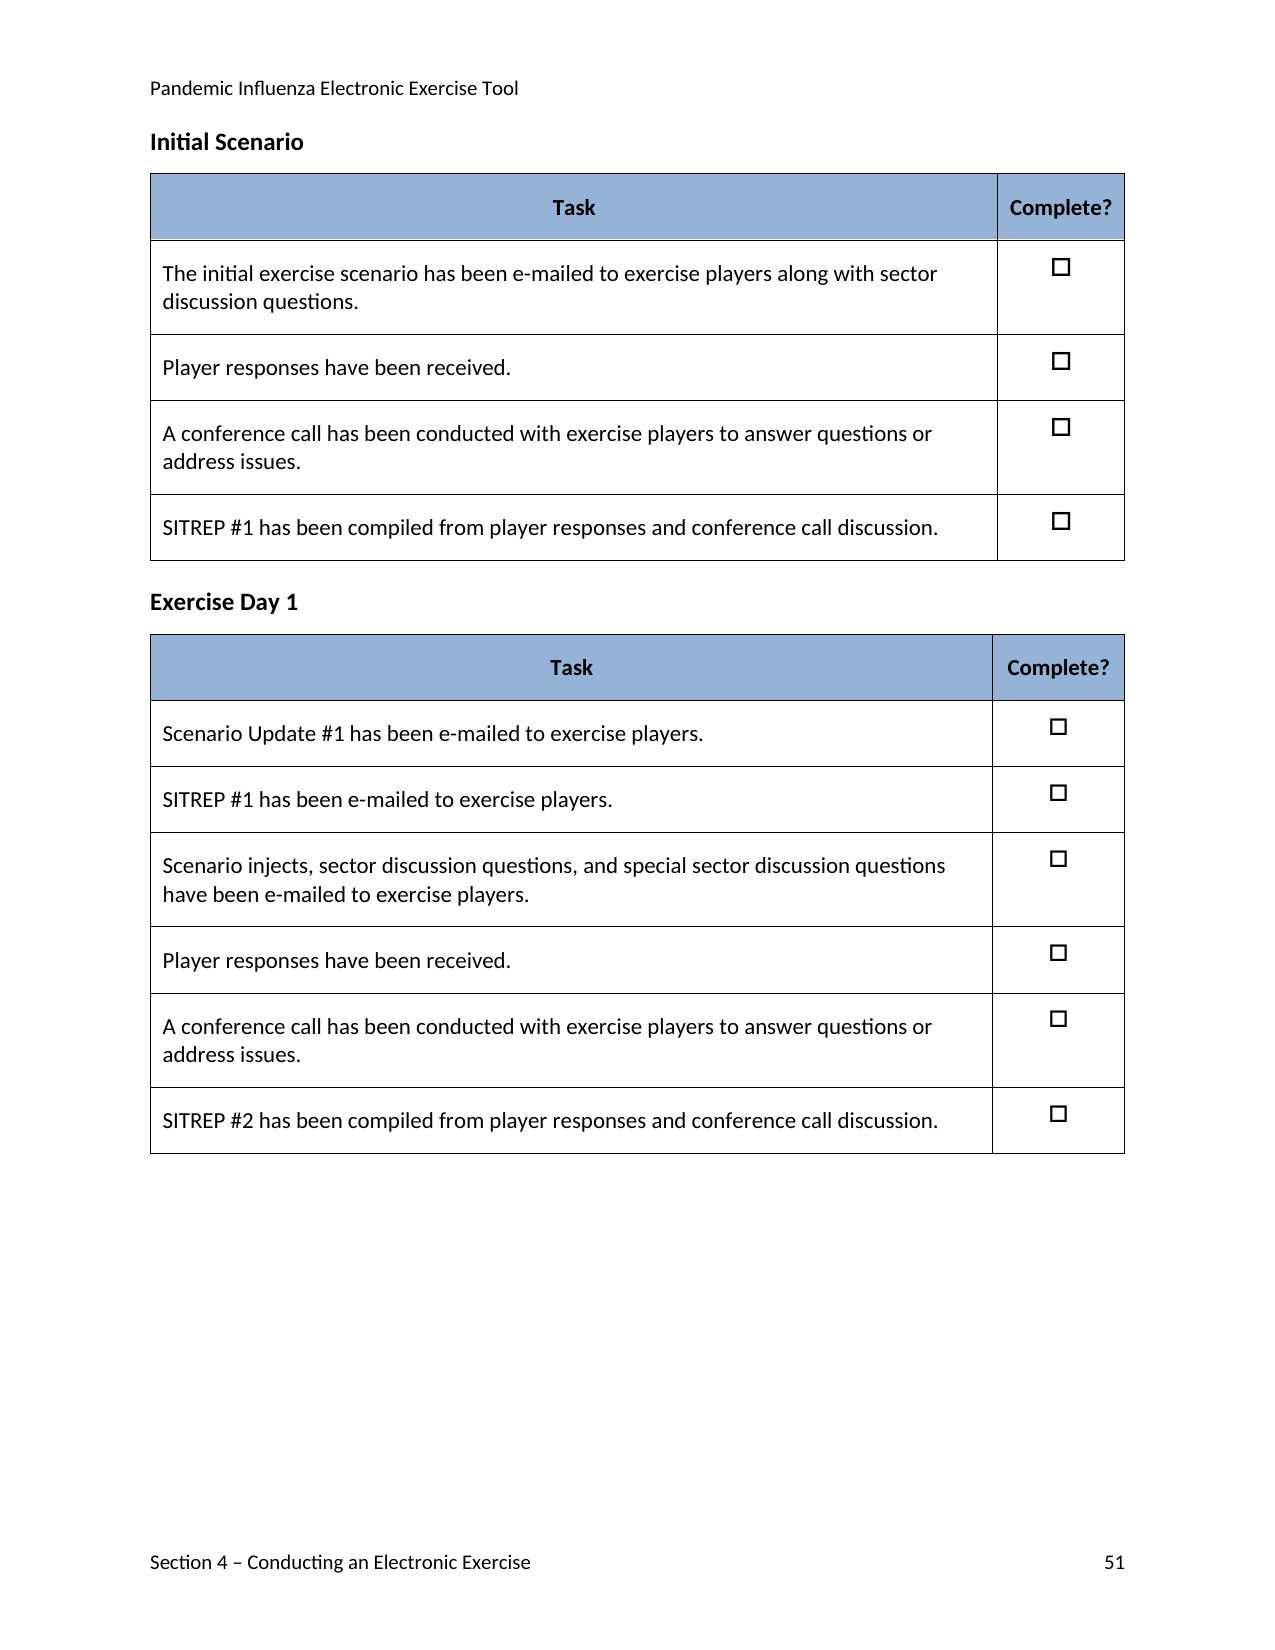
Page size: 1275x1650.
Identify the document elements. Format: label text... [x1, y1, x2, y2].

table_cell [993, 833, 1124, 926]
table_cell [998, 241, 1124, 334]
table_cell A conference call has been conducted with exercise players to answer questions or address issues. [151, 994, 992, 1087]
table_cell [993, 701, 1124, 766]
table_cell [993, 1088, 1124, 1153]
table_cell Scenario Update #1 has been e-mailed to exercise players. [151, 701, 992, 766]
table_cell [998, 401, 1124, 494]
table_cell [998, 495, 1124, 560]
table_header Complete? [998, 174, 1124, 239]
table_cell SITREP #2 has been compiled from player responses and conference call discussion. [151, 1088, 992, 1153]
text Exercise Day 1 [150, 586, 1125, 617]
table_cell SITREP #1 has been compiled from player responses and conference call discussion. [151, 495, 997, 560]
table_header Task [151, 635, 992, 700]
table_cell [993, 927, 1124, 992]
table_header Complete? [993, 635, 1124, 700]
table_cell SITREP #1 has been e-mailed to exercise players. [151, 767, 992, 832]
table_header Task [151, 174, 997, 239]
table_cell [993, 994, 1124, 1087]
table_cell Scenario injects, sector discussion questions, and special sector discussion questions have been e-mailed to exercise players. [151, 833, 992, 926]
table_cell [993, 767, 1124, 832]
table_cell The initial exercise scenario has been e-mailed to exercise players along with sector discussion questions. [151, 241, 997, 334]
text Initial Scenario [150, 126, 1125, 156]
table_cell A conference call has been conducted with exercise players to answer questions or address issues. [151, 401, 997, 494]
table_cell [998, 335, 1124, 400]
table_cell Player responses have been received. [151, 335, 997, 400]
table_cell Player responses have been received. [151, 927, 992, 992]
